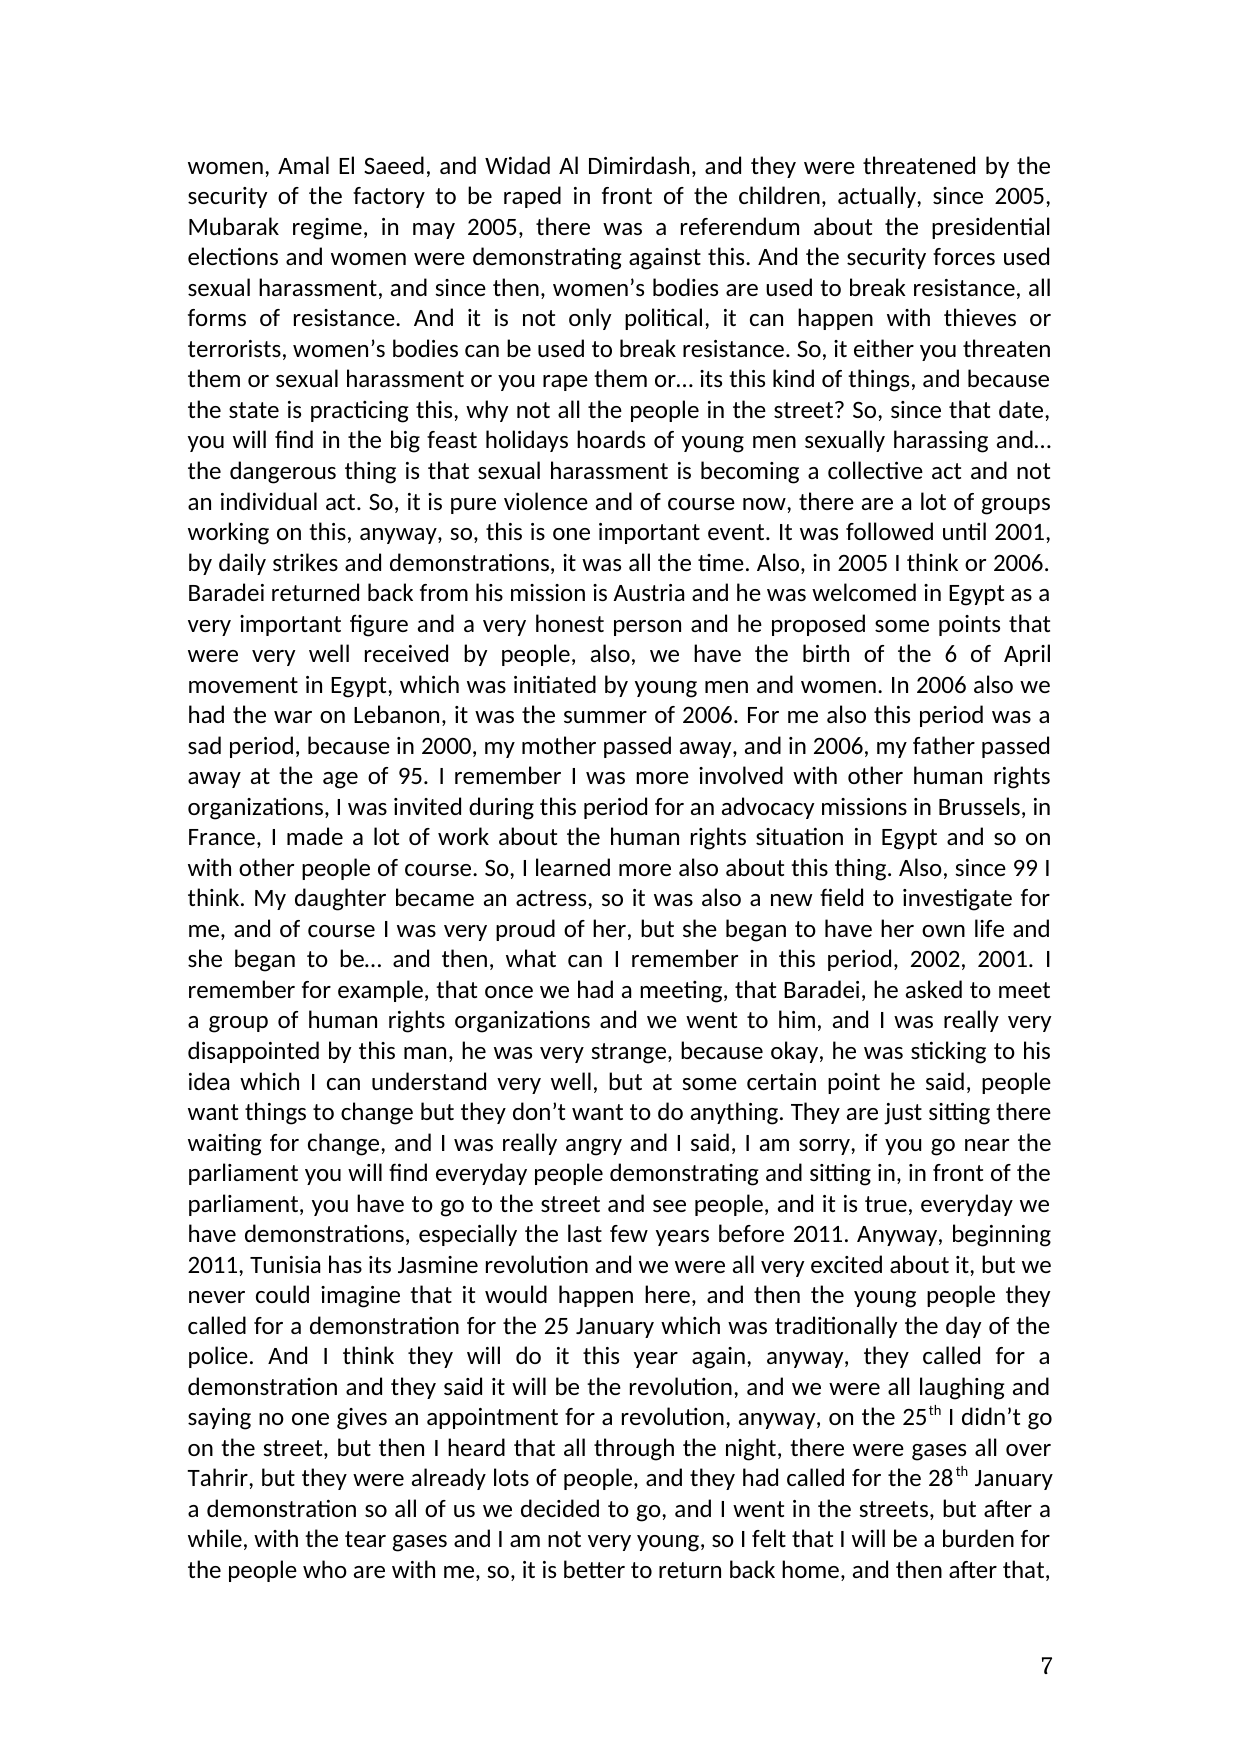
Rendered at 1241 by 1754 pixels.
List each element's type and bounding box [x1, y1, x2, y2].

text [187, 150, 1053, 1584]
